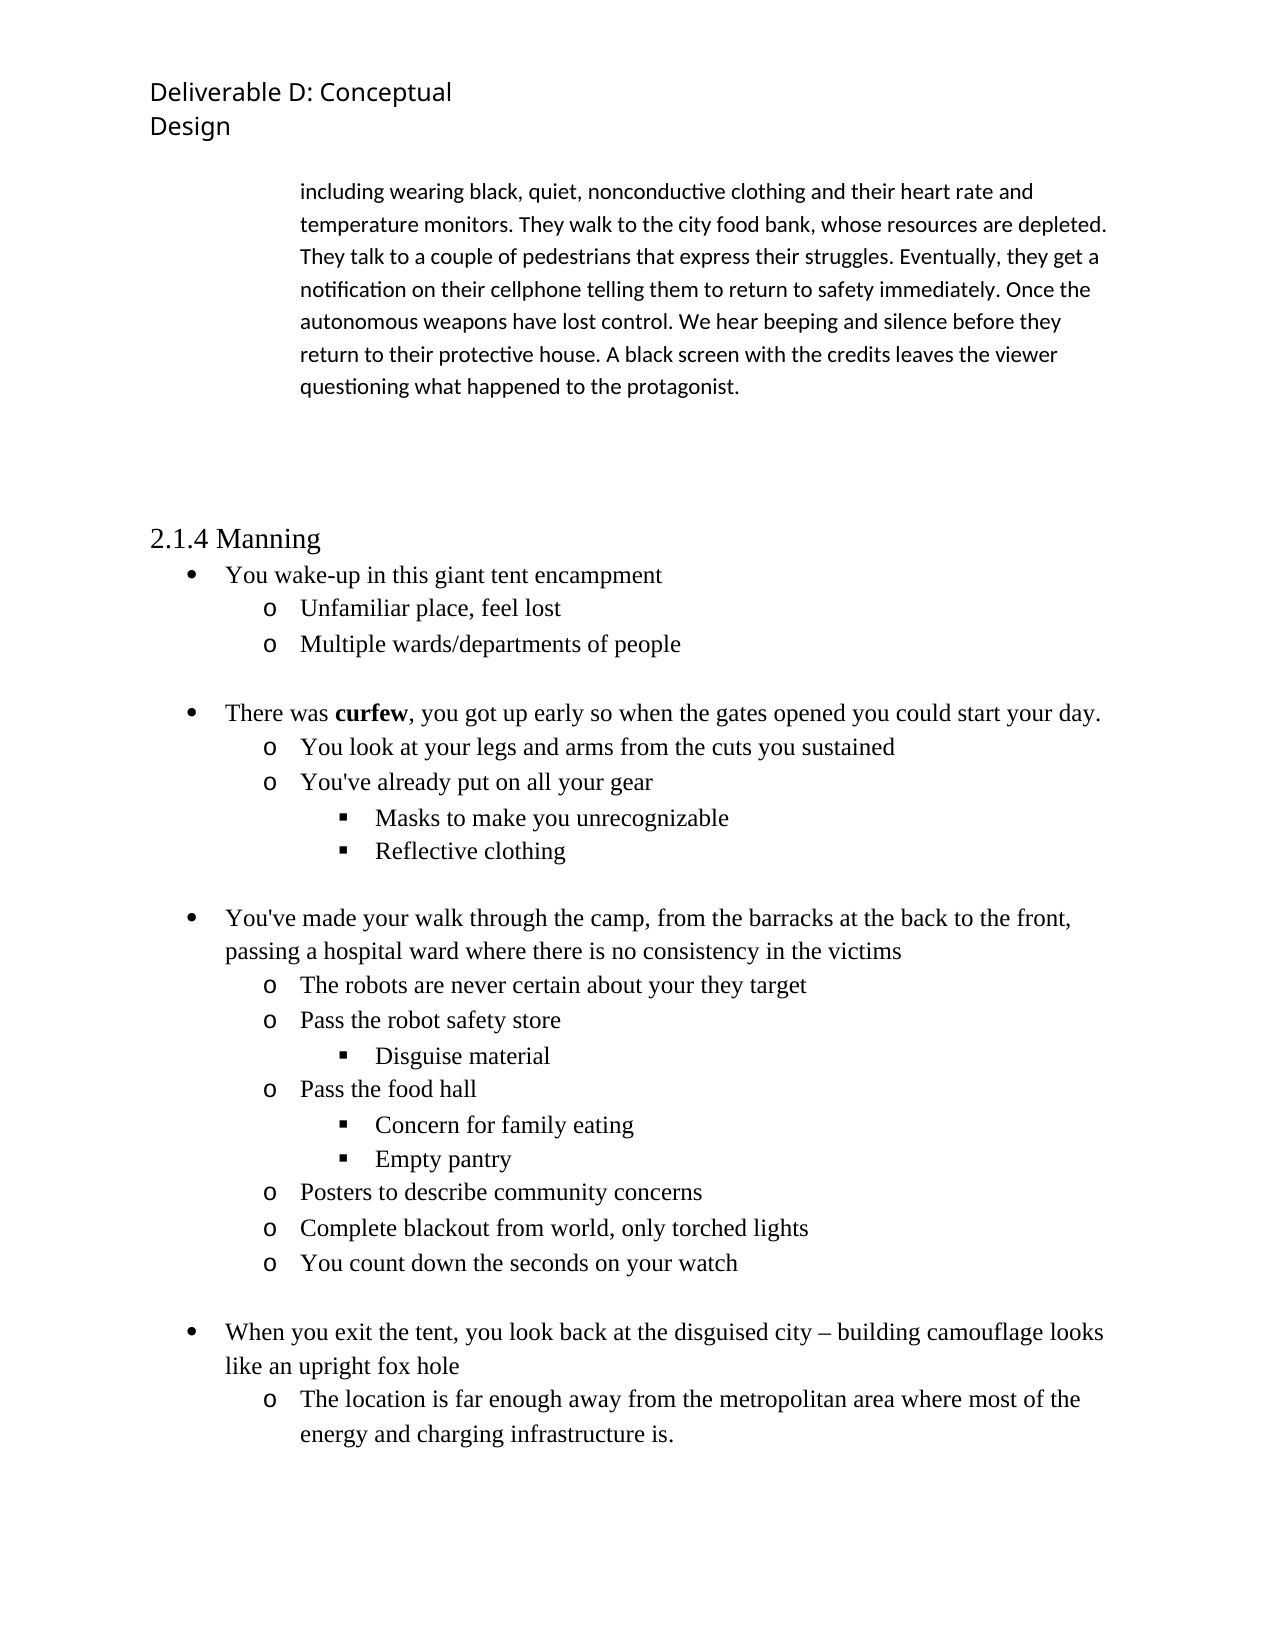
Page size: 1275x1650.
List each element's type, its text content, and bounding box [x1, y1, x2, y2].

list Multiple wards/departments of people [262, 629, 1125, 660]
list Disguise material [337, 1041, 1125, 1070]
list Posters to describe community concerns [262, 1177, 1125, 1208]
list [262, 177, 1125, 400]
list Pass the robot safety store [262, 1006, 1125, 1036]
list Concern for family eating [337, 1110, 1125, 1139]
list You count down the seconds on your watch [262, 1248, 1125, 1279]
list Reflective clothing [337, 836, 1125, 865]
list Empty pantry [337, 1144, 1125, 1172]
subtitle 2.1.4 Manning [150, 521, 1125, 555]
list Masks to make you unrecognizable [337, 803, 1125, 832]
list You've made your walk through the camp, from the barracks at the back to the front, passing a hospital ward where there is no consistency in the victims [187, 903, 1125, 965]
list You look at your legs and arms from the cuts you sustained [262, 732, 1125, 762]
list Pass the food hall [262, 1074, 1125, 1105]
list You've already put on all your gear [262, 767, 1125, 798]
list The location is far enough away from the metropolitan area where most of the energy and charging infrastructure is. [262, 1384, 1125, 1448]
list You wake-up in this giant tent encampment [187, 560, 1125, 589]
list Unfamiliar place, feel lost [262, 593, 1125, 624]
list Complete blackout from world, only torched lights [262, 1213, 1125, 1243]
list The robots are never certain about your they target [262, 970, 1125, 1001]
list When you exit the tent, you look back at the disguised city – building camouflage looks like an upright fox hole [187, 1317, 1125, 1379]
list There was curfew, you got up early so when the gates opened you could start your day. [187, 698, 1125, 727]
